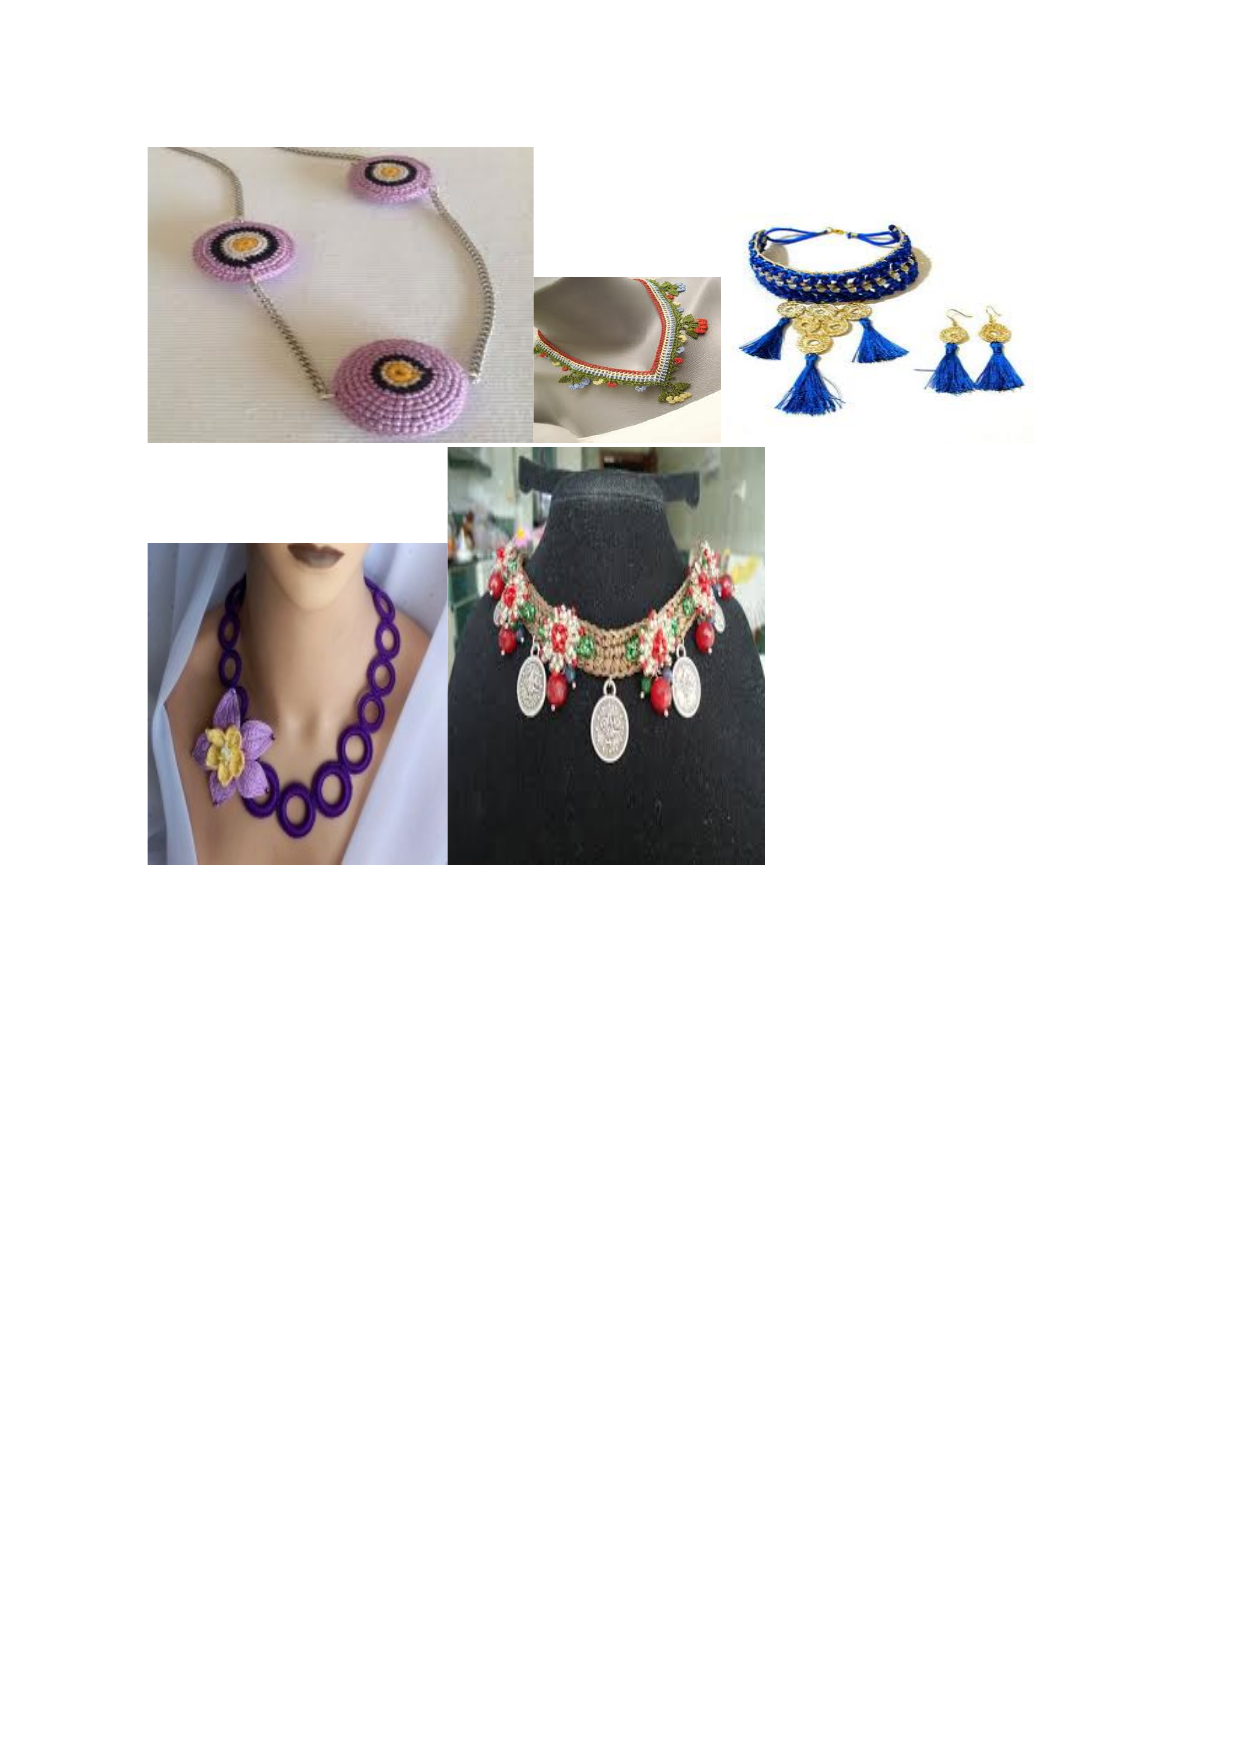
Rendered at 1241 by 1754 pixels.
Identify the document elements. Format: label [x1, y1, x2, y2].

picture [147, 147, 1034, 443]
picture [147, 447, 765, 865]
